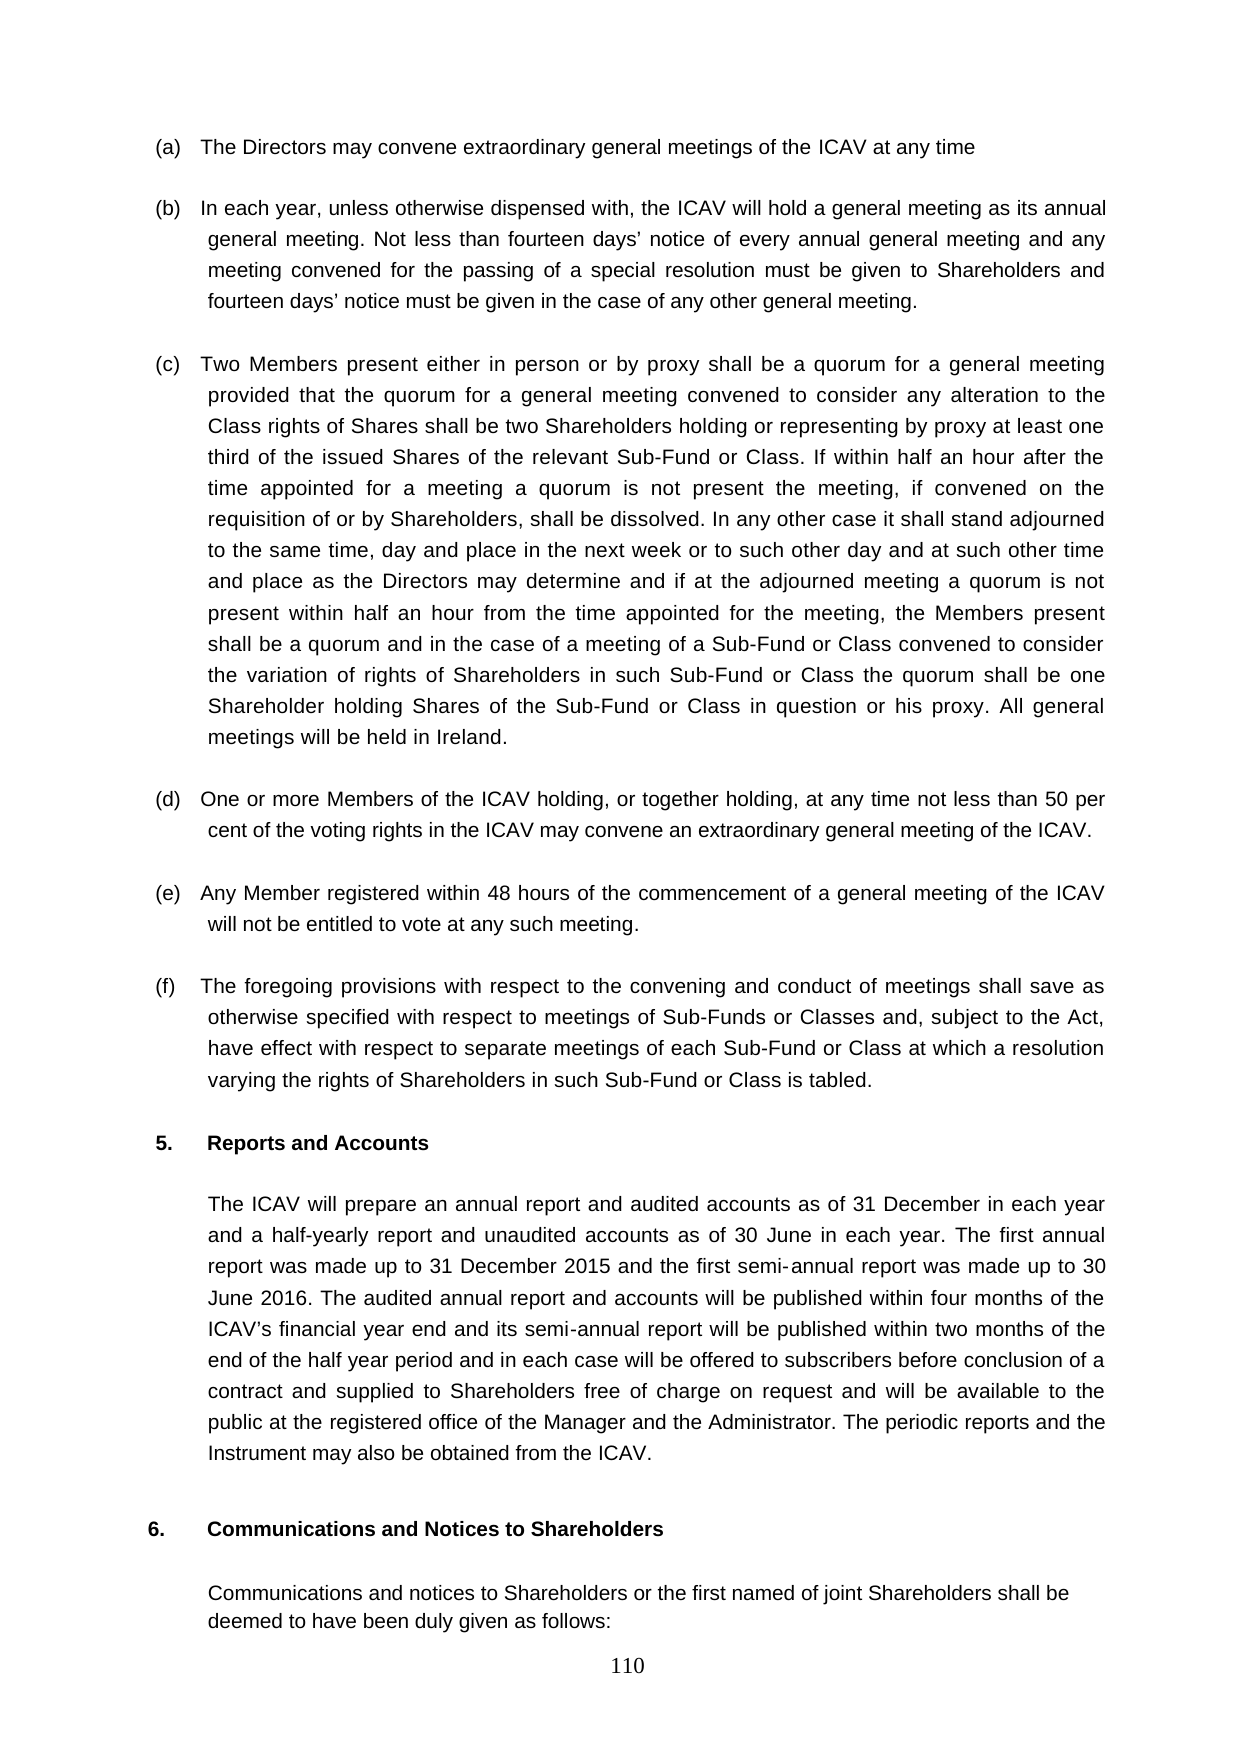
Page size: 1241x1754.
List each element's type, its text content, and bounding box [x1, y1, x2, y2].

list In each year, unless otherwise dispensed with, the ICAV will hold a general meeting as its annual general meeting. Not less than fourteen days’ notice of every annual general meeting and any meeting convened for the passing of a special resolution must be given to Shareholders and fourteen days’ notice must be given in the case of any other general meeting. [155, 191, 1107, 315]
text 5. Reports and Accounts [155, 1131, 1107, 1156]
list The foregoing provisions with respect to the convening and conduct of meetings shall save as otherwise specified with respect to meetings of Sub-Funds or Classes and, subject to the Act, have effect with respect to separate meetings of each Sub-Fund or Class at which a resolution varying the rights of Shareholders in such Sub-Fund or Class is tabled. [155, 969, 1107, 1093]
text Communications and notices to Shareholders or the first named of joint Shareholders shall be deemed to have been duly given as follows: [208, 1578, 1099, 1634]
list The Directors may convene extraordinary general meetings of the ICAV at any time [155, 135, 1107, 159]
list Any Member registered within 48 hours of the commencement of a general meeting of the ICAV will not be entitled to vote at any such meeting. [155, 875, 1107, 937]
list One or more Members of the ICAV holding, or together holding, at any time not less than 50 per cent of the voting rights in the ICAV may convene an extraordinary general meeting of the ICAV. [155, 782, 1107, 844]
text The ICAV will prepare an annual report and audited accounts as of 31 December in each year and a half-yearly report and unaudited accounts as of 30 June in each year. The first annual report was made up to 31 December 2015 and the first semi-annual report was made up to 30 June 2016. The audited annual report and accounts will be published within four months of the ICAV’s financial year end and its semi-annual report will be published within two months of the end of the half year period and in each case will be offered to subscribers before conclusion of a contract and supplied to Shareholders free of charge on request and will be available to the public at the registered office of the Manager and the Administrator. The periodic reports and the Instrument may also be obtained from the ICAV. [208, 1187, 1107, 1467]
list Two Members present either in person or by proxy shall be a quorum for a general meeting provided that the quorum for a general meeting convened to consider any alteration to the Class rights of Shares shall be two Shareholders holding or representing by proxy at least one third of the issued Shares of the relevant Sub-Fund or Class. If within half an hour after the time appointed for a meeting a quorum is not present the meeting, if convened on the requisition of or by Shareholders, shall be dissolved. In any other case it shall stand adjourned to the same time, day and place in the next week or to such other day and at such other time and place as the Directors may determine and if at the adjourned meeting a quorum is not present within half an hour from the time appointed for the meeting, the Members present shall be a quorum and in the case of a meeting of a Sub-Fund or Class convened to consider the variation of rights of Shareholders in such Sub-Fund or Class the quorum shall be one Shareholder holding Shares of the Sub-Fund or Class in question or his proxy. All general meetings will be held in Ireland. [155, 346, 1107, 751]
text 6. Communications and Notices to Shareholders [148, 1517, 1107, 1541]
